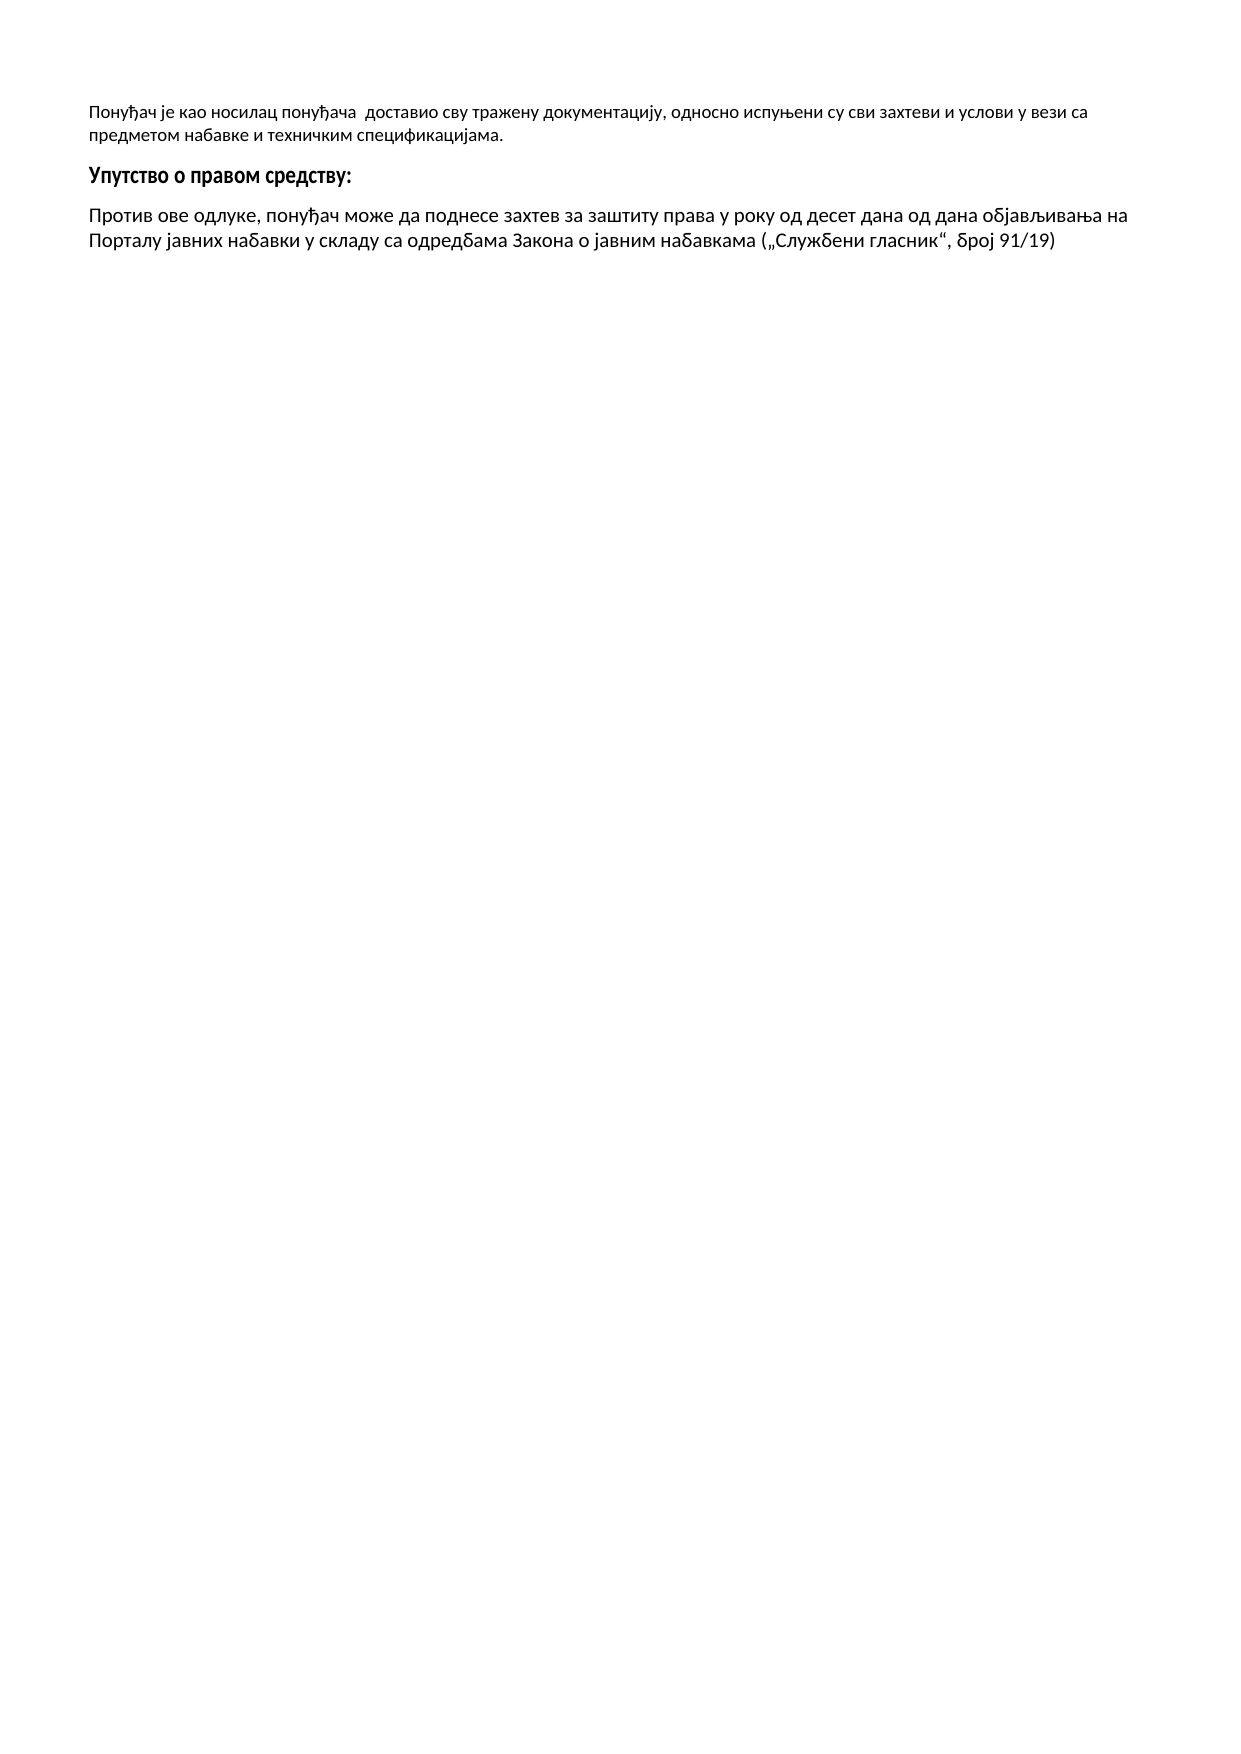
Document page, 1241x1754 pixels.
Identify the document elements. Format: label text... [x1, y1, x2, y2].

text Понуђач је као носилац понуђача доставио сву тражену документацију, односно испуњени су сви захтеви и услови у вези са предметом набавке и техничким спецификацијама. [89, 101, 1152, 147]
text Против ове одлуке, понуђач може да поднесе захтев за заштиту права у року од десет дана од дана објављивања на Порталу јавних набавки у складу са одредбама Закона о јавним набавкама („Службени гласник“, број 91/19) [89, 202, 1152, 253]
text Упутство о правом средству: [89, 159, 1152, 189]
